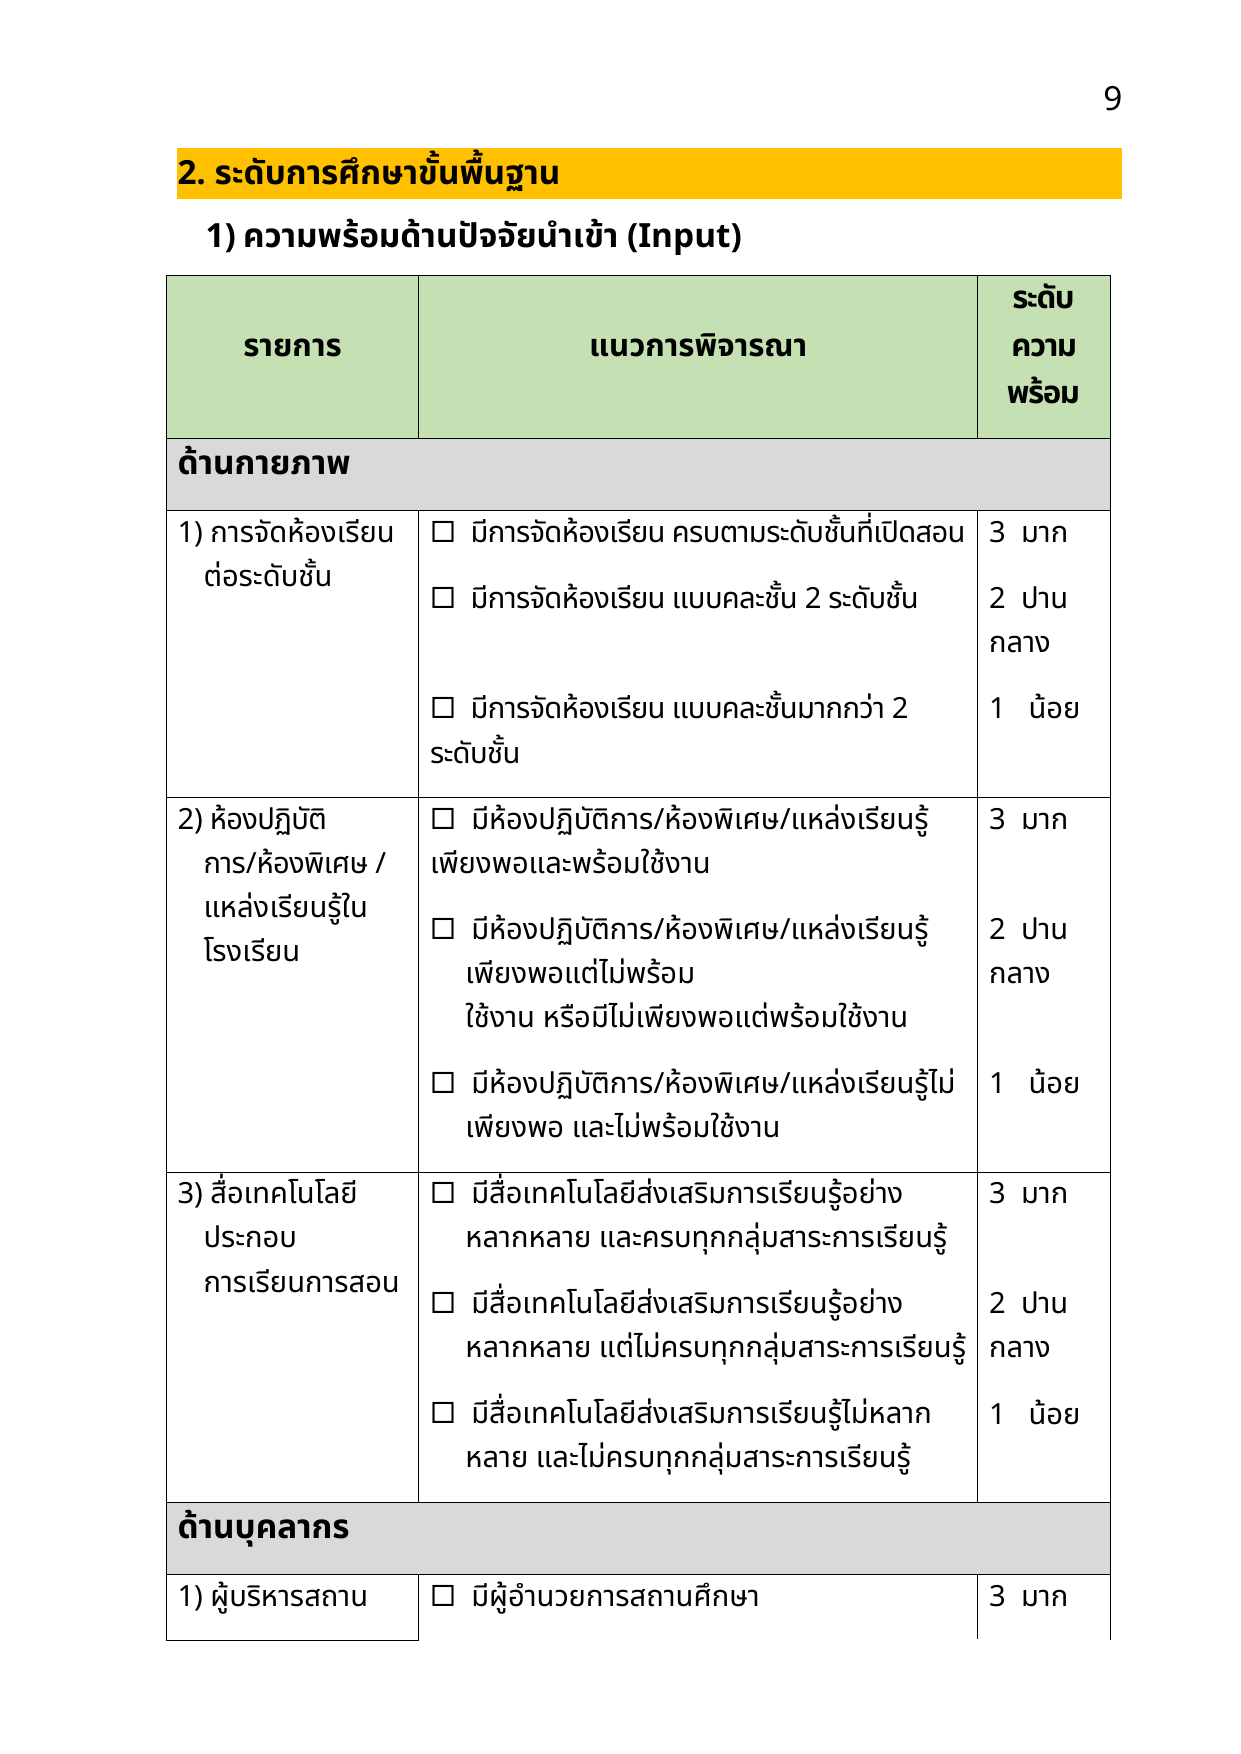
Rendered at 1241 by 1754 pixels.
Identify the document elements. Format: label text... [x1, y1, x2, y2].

table_cell ด้านบุคลากร [167, 1503, 1110, 1574]
table_cell มีห้องปฏิบัติการ/ห้องพิเศษ/แหล่งเรียนรู้เพียงพอและพร้อมใช้งาน [419, 798, 977, 907]
table_cell มีผู้อำนวยการสถานศึกษา [419, 1575, 978, 1640]
table_cell 3 มาก [978, 1575, 1110, 1640]
table_header แนวการพิจารณา [419, 276, 977, 438]
table_cell 2 ปานกลาง [978, 577, 1110, 687]
table_cell มีการจัดห้องเรียน ครบตามระดับชั้นที่เปิดสอน [419, 511, 977, 577]
table_header ระดับ ความพร้อม [978, 276, 1110, 438]
table_cell 1 น้อย [978, 687, 1110, 797]
table_cell 3 มาก [978, 511, 1110, 577]
table_cell 2 ปานกลาง [978, 1282, 1110, 1392]
table_cell มีห้องปฏิบัติการ/ห้องพิเศษ/แหล่งเรียนรู้เพียงพอแต่ไม่พร้อม ใช้งาน หรือมีไม่เพียงพอแต่พร้อมใช้งาน [419, 907, 977, 1061]
table_cell มีสื่อเทคโนโลยีส่งเสริมการเรียนรู้ไม่หลากหลาย และไม่ครบทุกกลุ่มสาระการเรียนรู้ [419, 1392, 977, 1502]
table_cell 2) ห้องปฏิบัติการ/ห้องพิเศษ / แหล่งเรียนรู้ในโรงเรียน [167, 798, 418, 1172]
table_cell 3 มาก [978, 798, 1110, 907]
table_cell มีการจัดห้องเรียน แบบคละชั้นมากกว่า 2 ระดับชั้น [419, 687, 977, 797]
table_cell มีการจัดห้องเรียน แบบคละชั้น 2 ระดับชั้น [419, 577, 977, 687]
table_header รายการ [167, 276, 418, 438]
table_cell 2 ปานกลาง [978, 907, 1110, 1061]
table_cell 1 น้อย [978, 1061, 1110, 1172]
table_cell 3 มาก [978, 1173, 1110, 1282]
list ความพร้อมด้านปัจจัยนำเข้า (Input) [205, 212, 1122, 262]
table_cell 1 น้อย [978, 1392, 1110, 1502]
table_cell มีสื่อเทคโนโลยีส่งเสริมการเรียนรู้อย่างหลากหลาย และครบทุกกลุ่มสาระการเรียนรู้ [419, 1173, 977, 1282]
table_cell 1) การจัดห้องเรียนต่อระดับชั้น [167, 511, 418, 797]
table_cell 3) สื่อเทคโนโลยีประกอบ การเรียนการสอน [167, 1173, 418, 1502]
table_cell มีห้องปฏิบัติการ/ห้องพิเศษ/แหล่งเรียนรู้ไม่เพียงพอ และไม่พร้อมใช้งาน [419, 1061, 977, 1172]
table_cell มีสื่อเทคโนโลยีส่งเสริมการเรียนรู้อย่างหลากหลาย แต่ไม่ครบทุกกลุ่มสาระการเรียนรู้ [419, 1282, 977, 1392]
table_cell ด้านกายภาพ [167, 439, 1110, 510]
table_cell 1) ผู้บริหารสถานศึกษา [167, 1575, 418, 1640]
text 2. ระดับการศึกษาขั้นพื้นฐาน [177, 148, 1122, 199]
